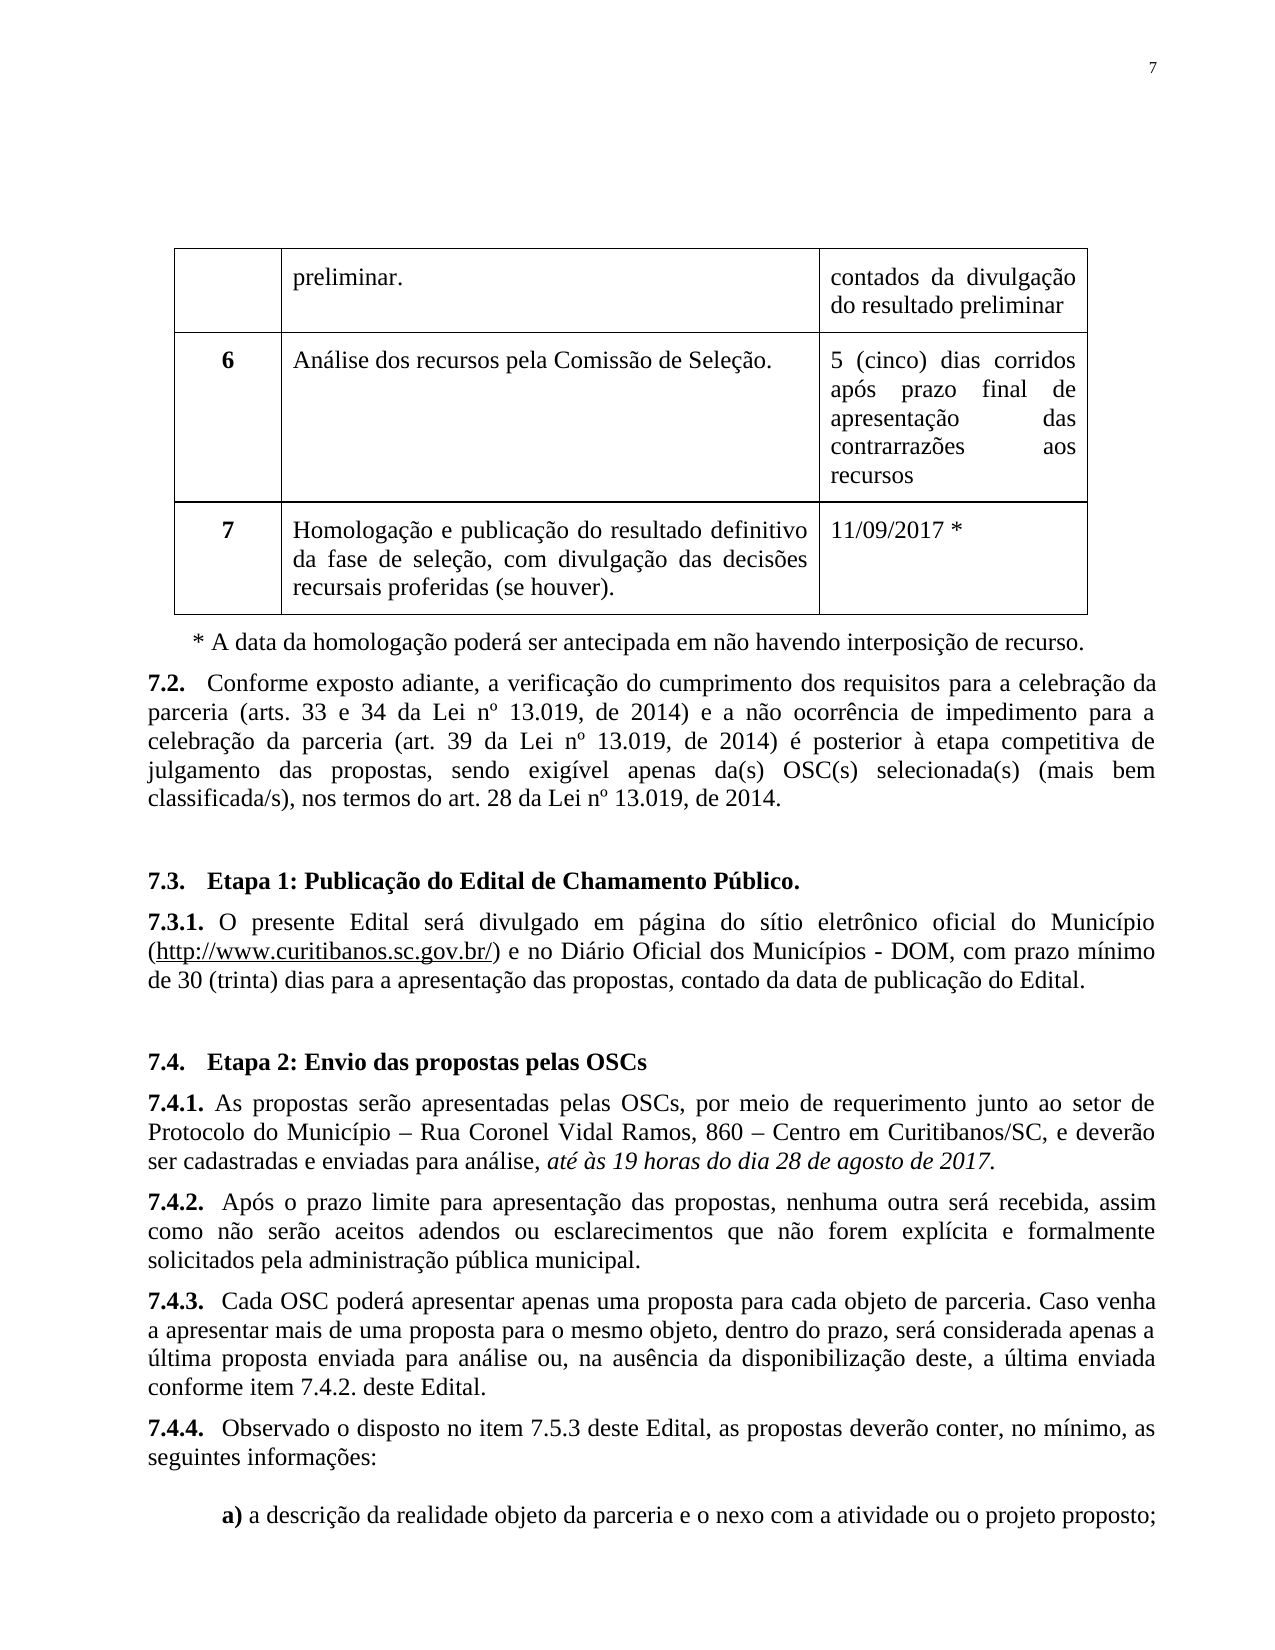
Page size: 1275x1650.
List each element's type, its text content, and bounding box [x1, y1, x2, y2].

text * A data da homologação poderá ser antecipada em não havendo interposição de recurso. [148, 627, 1157, 656]
table_cell 11/09/2017 * [820, 503, 1087, 614]
table_cell 5 [175, 249, 281, 332]
text 7.2. Conforme exposto adiante, a verificação do cumprimento dos requisitos para a celebração da parceria (arts. 33 e 34 da Lei nº 13.019, de 2014) e a não ocorrência de impedimento para a celebração da parceria (art. 39 da Lei nº 13.019, de 2014) é posterior à etapa competitiva de julgamento das propostas, sendo exigível apenas da(s) OSC(s) selecionada(s) (mais bem classificada/s), nos termos do art. 28 da Lei nº 13.019, de 2014. [148, 668, 1157, 812]
text 7.4. Etapa 2: Envio das propostas pelas OSCs [148, 1047, 1157, 1076]
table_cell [282, 249, 819, 332]
text 7.4.4. Observado o disposto no item 7.5.3 deste Edital, as propostas deverão conter, no mínimo, as seguintes informações: [148, 1413, 1157, 1471]
table_cell Análise dos recursos pela Comissão de Seleção. [282, 333, 819, 501]
text 7.3. Etapa 1: Publicação do Edital de Chamamento Público. [148, 866, 1157, 895]
text 7.3.1. O presente Edital será divulgado em página do sítio eletrônico oficial do Município (http://www.curitibanos.sc.gov.br/) e no Diário Oficial dos Municípios - DOM, com prazo mínimo de 30 (trinta) dias para a apresentação das propostas, contado da data de publicação do Edital. [148, 907, 1157, 993]
table_cell 7 [175, 503, 281, 614]
text 7.4.3. Cada OSC poderá apresentar apenas uma proposta para cada objeto de parceria. Caso venha a apresentar mais de uma proposta para o mesmo objeto, dentro do prazo, será considerada apenas a última proposta enviada para análise ou, na ausência da disponibilização deste, a última enviada conforme item 7.4.2. deste Edital. [148, 1286, 1157, 1401]
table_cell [820, 249, 1087, 332]
text a) a descrição da realidade objeto da parceria e o nexo com a atividade ou o projeto proposto; [148, 1500, 1157, 1529]
text 7.4.1. As propostas serão apresentadas pelas OSCs, por meio de requerimento junto ao setor de Protocolo do Município – Rua Coronel Vidal Ramos, 860 – Centro em Curitibanos/SC, e deverão ser cadastradas e enviadas para análise, até às 19 horas do dia 28 de agosto de 2017. [148, 1088, 1157, 1175]
table_cell Homologação e publicação do resultado definitivo da fase de seleção, com divulgação das decisões recursais proferidas (se houver). [282, 503, 819, 614]
table_cell 6 [175, 333, 281, 501]
text 7.4.2. Após o prazo limite para apresentação das propostas, nenhuma outra será recebida, assim como não serão aceitos adendos ou esclarecimentos que não forem explícita e formalmente solicitados pela administração pública municipal. [148, 1187, 1157, 1273]
table_cell 5 (cinco) dias corridos após prazo final de apresentação das contrarrazões aos recursos [820, 333, 1087, 501]
